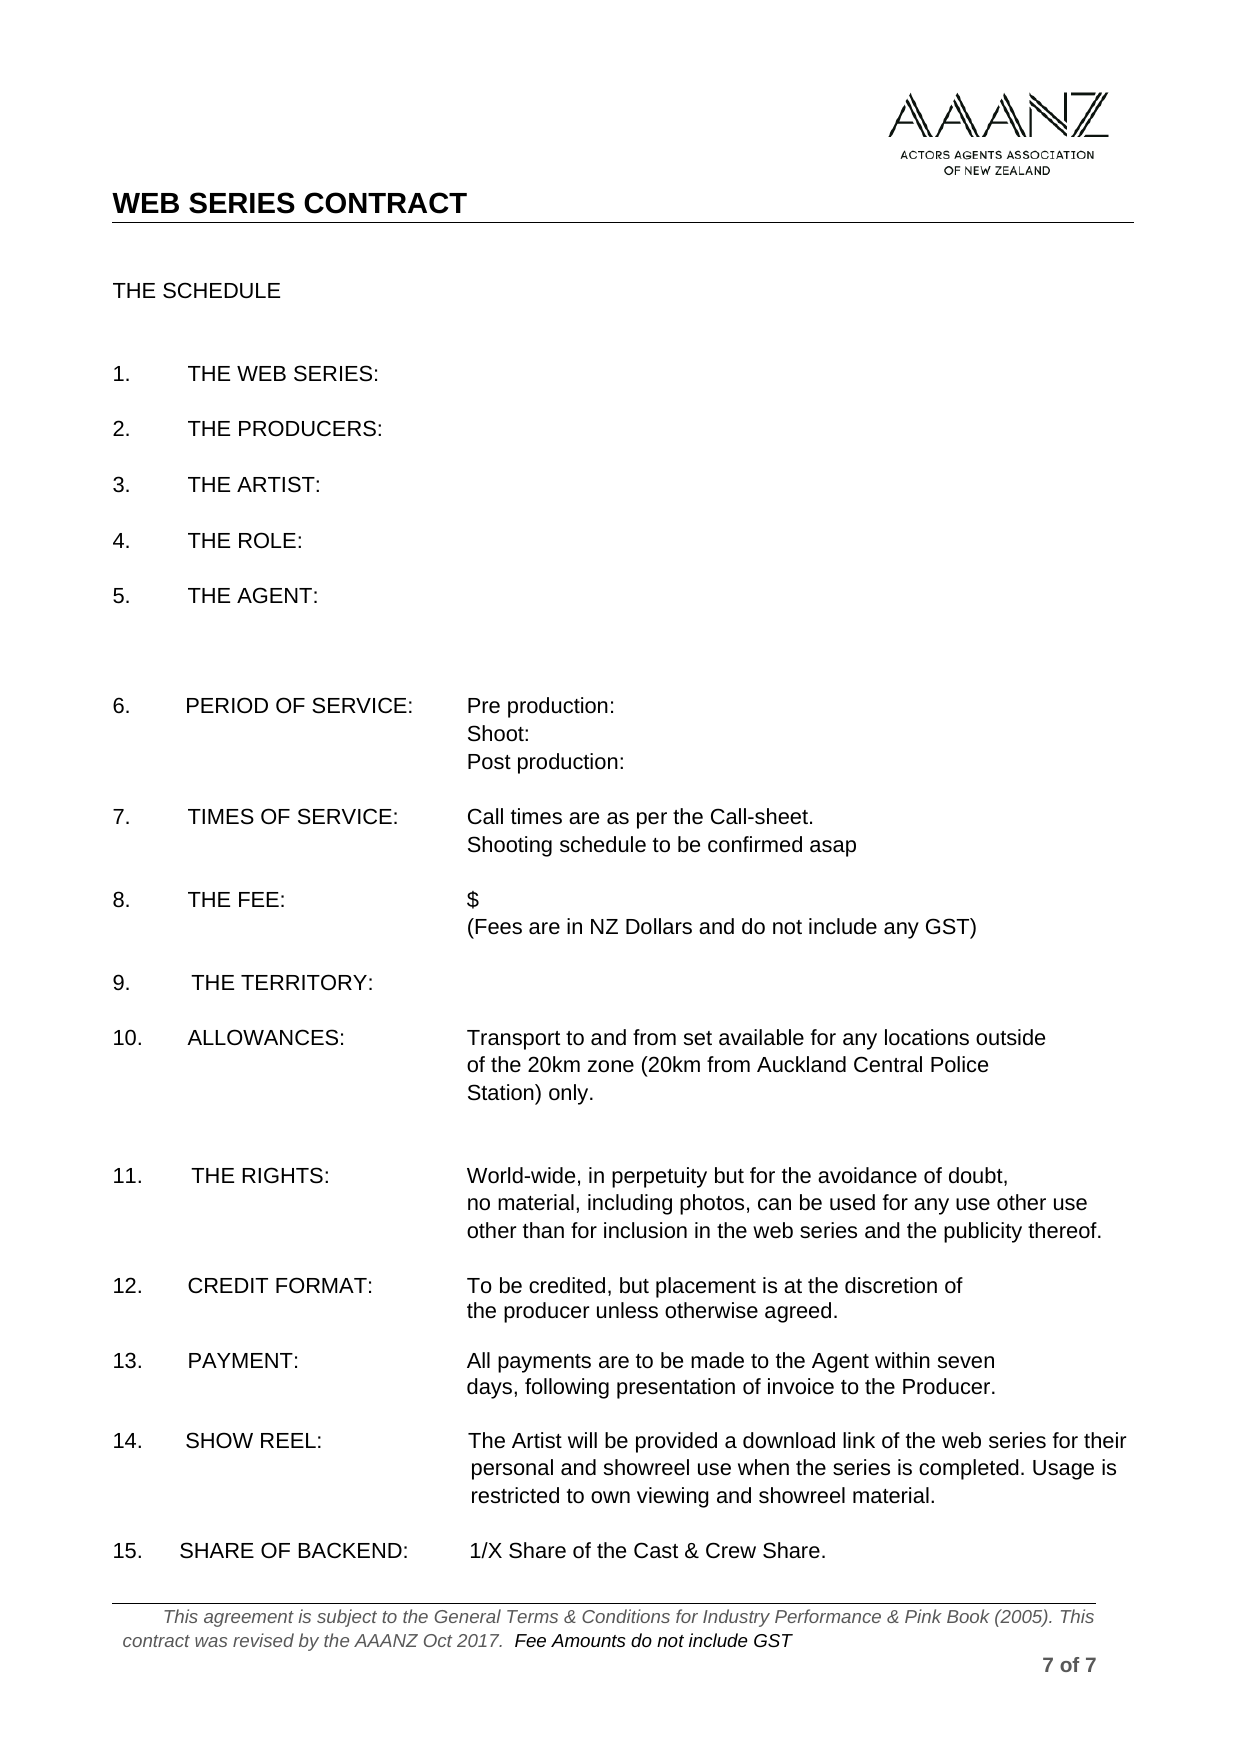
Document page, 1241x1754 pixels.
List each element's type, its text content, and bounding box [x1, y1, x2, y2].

text 4. THE ROLE: [112, 528, 1134, 553]
text 6. PERIOD OF SERVICE: Pre production: [112, 693, 1134, 719]
text 11. THE RIGHTS: World-wide, in perpetuity but for the avoidance of doubt, [112, 1163, 1134, 1188]
text 8. THE FEE: $ [112, 887, 1134, 912]
text 10. ALLOWANCES: Transport to and from set available for any locations outside [112, 1025, 1134, 1050]
text Station) only. [112, 1080, 1134, 1105]
text Shooting schedule to be confirmed asap [112, 831, 1134, 857]
text of the 20km zone (20km from Auckland Central Police [112, 1052, 1134, 1077]
text personal and showreel use when the series is completed. Usage is [112, 1455, 1134, 1480]
text 1. THE WEB SERIES: [112, 361, 1134, 386]
text the producer unless otherwise agreed. [112, 1298, 1134, 1323]
text 14. SHOW REEL: The Artist will be provided a download link of the web series for their [112, 1427, 1134, 1453]
text (Fees are in NZ Dollars and do not include any GST) [112, 914, 1134, 939]
text 13. PAYMENT: All payments are to be made to the Agent within seven days, following presentation of invoice to the Producer. [112, 1348, 1134, 1399]
text 7. TIMES OF SERVICE: Call times are as per the Call-sheet. [112, 804, 1134, 829]
text restricted to own viewing and showreel material. [112, 1483, 1134, 1508]
text 5. THE AGENT: [112, 583, 1134, 608]
text 3. THE ARTIST: [112, 471, 1134, 497]
text Post production: [112, 749, 1134, 774]
text Shoot: [112, 721, 1134, 746]
text 9. THE TERRITORY: [112, 969, 1134, 995]
text THE SCHEDULE [112, 278, 1134, 303]
text 12. CREDIT FORMAT: To be credited, but placement is at the discretion of [112, 1273, 1134, 1298]
text no material, including photos, can be used for any use other use other than for inclusion in the web series and the publicity thereof. [466, 1190, 1134, 1243]
picture [868, 78, 1134, 187]
text 15. SHARE OF BACKEND: 1/X Share of the Cast & Crew Share. [112, 1538, 1134, 1563]
text 2. THE PRODUCERS: [112, 416, 1134, 441]
